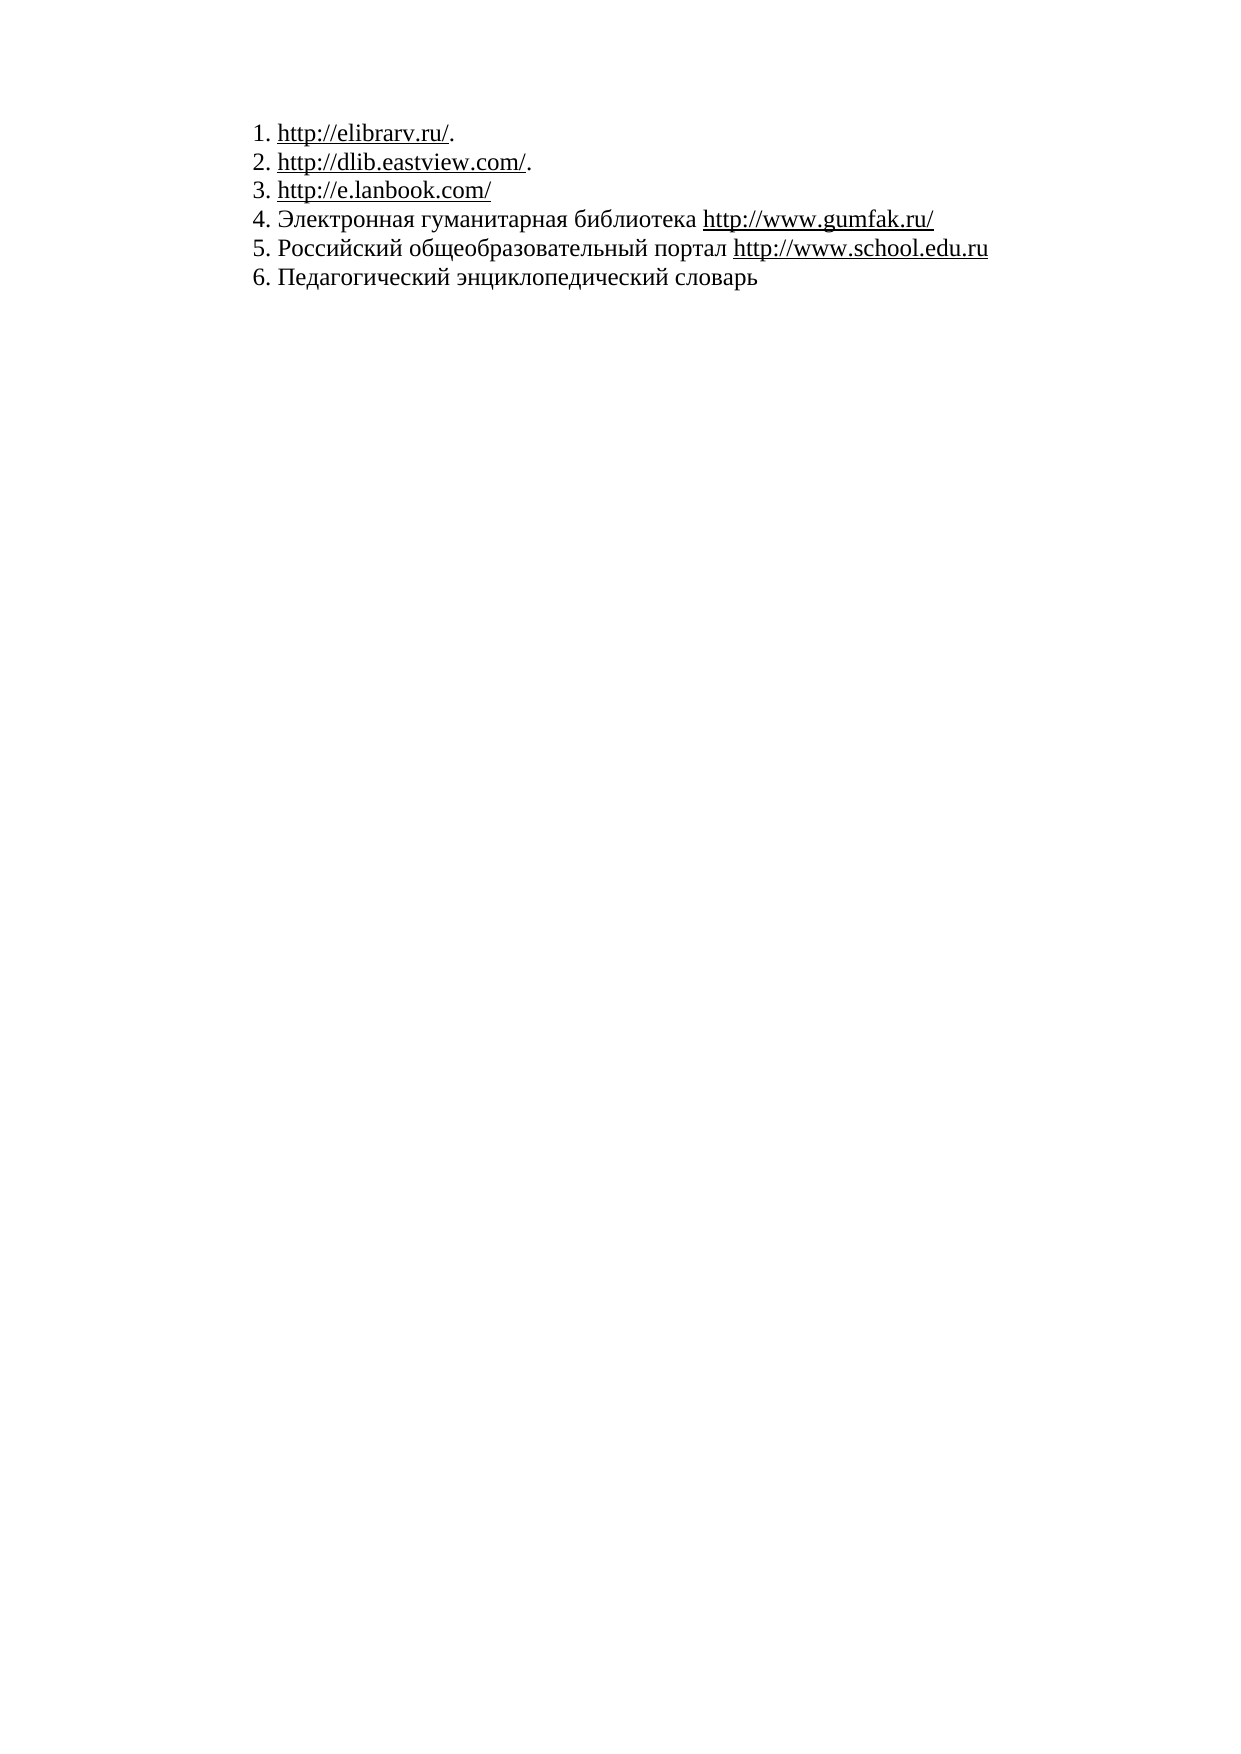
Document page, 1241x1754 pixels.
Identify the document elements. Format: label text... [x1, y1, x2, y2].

text 6. Педагогический энциклопедический словарь [177, 262, 1152, 291]
text 4. Электронная гуманитарная библиотека http://www.gumfak.ru/ [177, 204, 1152, 233]
text 2. http://dlib.eastview.com/. [177, 147, 1152, 176]
text 3. http://e.lanbook.com/ [177, 176, 1152, 204]
text 1. http://elibrarv.ru/. [177, 118, 1152, 147]
text 5. Российский общеобразовательный портал http://www.school.edu.ru [177, 233, 1152, 262]
